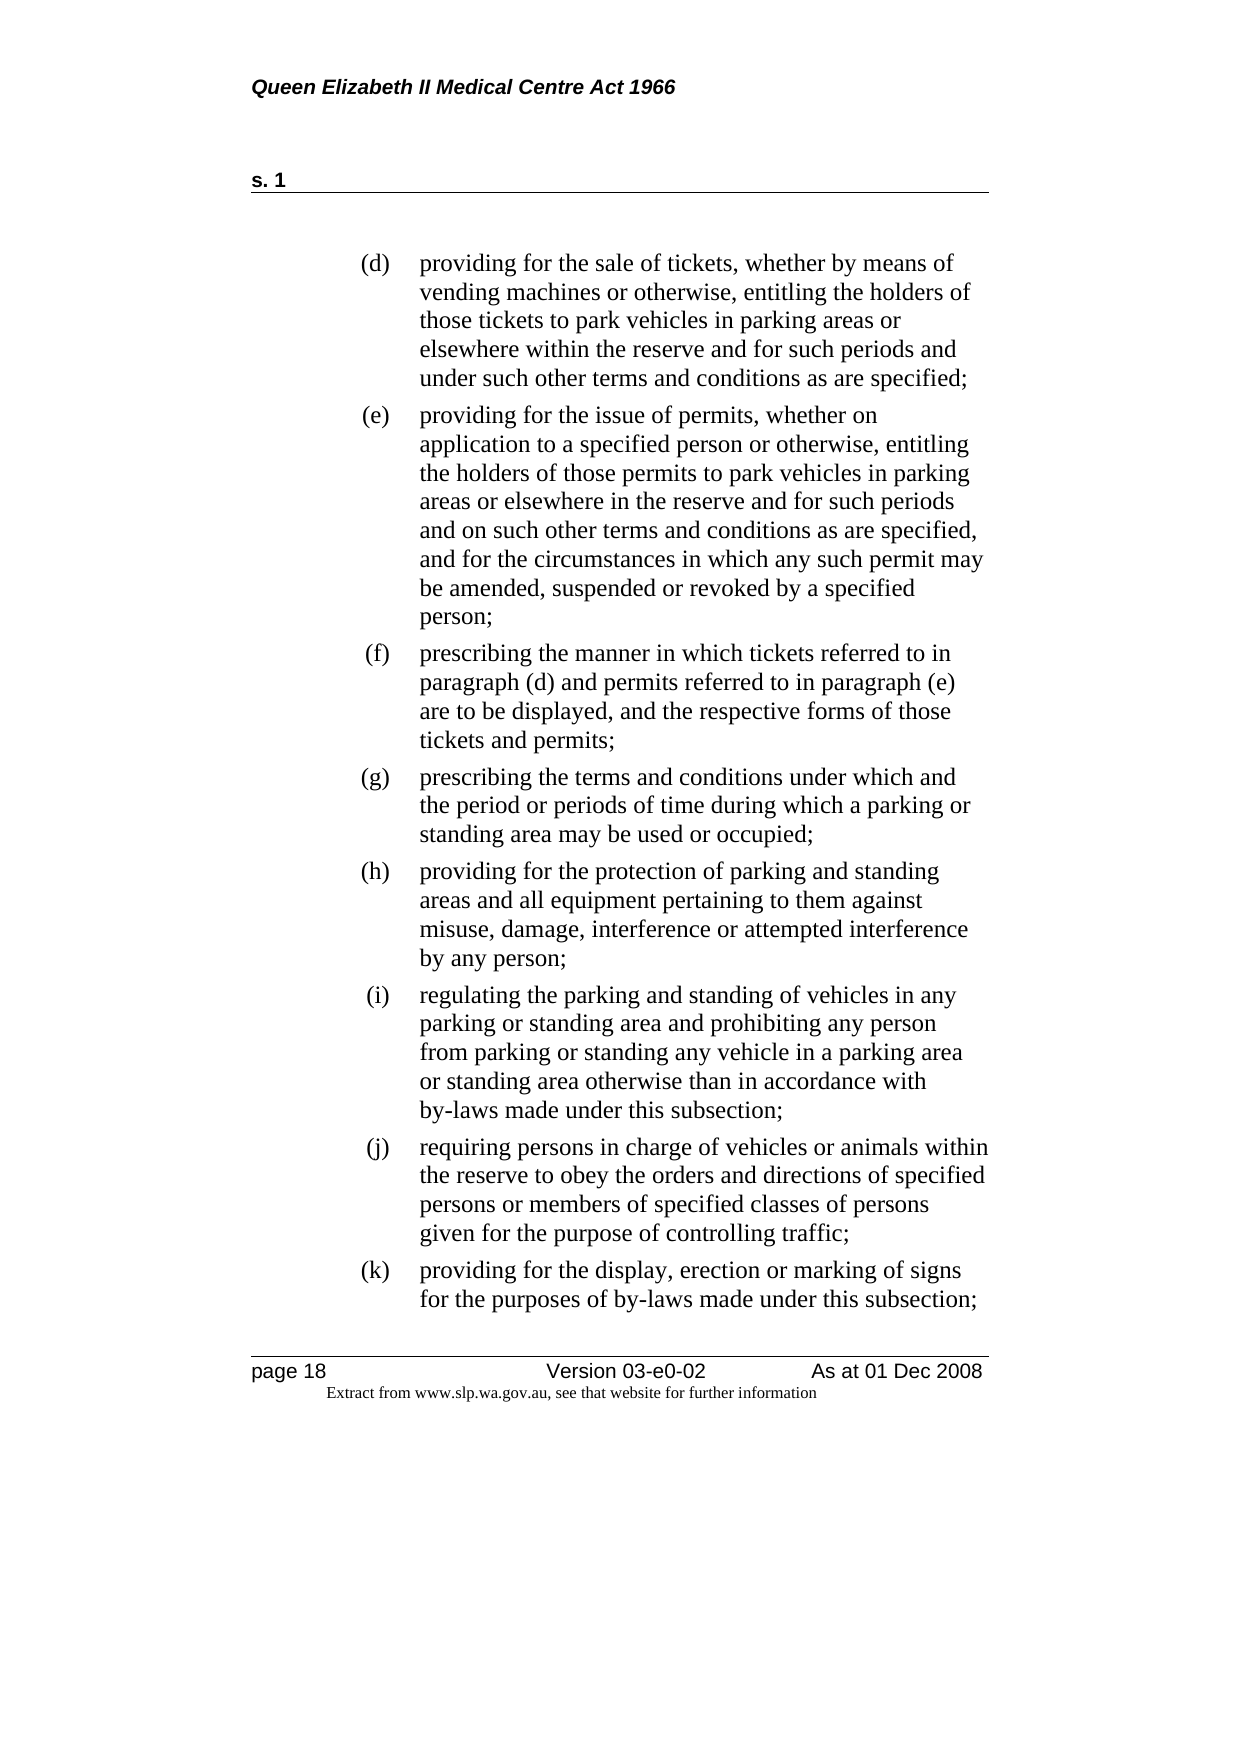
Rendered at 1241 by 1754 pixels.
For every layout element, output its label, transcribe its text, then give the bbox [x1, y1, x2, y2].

text (i) regulating the parking and standing of vehicles in any parking or standing area and prohibiting any person from parking or standing any vehicle in a parking area or standing area otherwise than in accordance with by-laws made under this subsection; [251, 980, 989, 1123]
text (g) prescribing the terms and conditions under which and the period or periods of time during which a parking or standing area may be used or occupied; [251, 762, 989, 848]
text (f) prescribing the manner in which tickets referred to in paragraph (d) and permits referred to in paragraph (e) are to be displayed, and the respective forms of those tickets and permits; [251, 638, 989, 753]
text (d) providing for the sale of tickets, whether by means of vending machines or otherwise, entitling the holders of those tickets to park vehicles in parking areas or elsewhere within the reserve and for such periods and under such other terms and conditions as are specified; [251, 248, 989, 392]
text (j) requiring persons in charge of vehicles or animals within the reserve to obey the orders and directions of specified persons or members of specified classes of persons given for the purpose of controlling traffic; [251, 1132, 989, 1247]
text (h) providing for the protection of parking and standing areas and all equipment pertaining to them against misuse, damage, interference or attempted interference by any person; [251, 856, 989, 971]
text (k) providing for the display, erection or marking of signs for the purposes of by-laws made under this subsection; [251, 1255, 989, 1313]
text (e) providing for the issue of permits, whether on application to a specified person or otherwise, entitling the holders of those permits to park vehicles in parking areas or elsewhere in the reserve and for such periods and on such other terms and conditions as are specified, and for the circumstances in which any such permit may be amended, suspended or revoked by a specified person; [251, 400, 989, 630]
